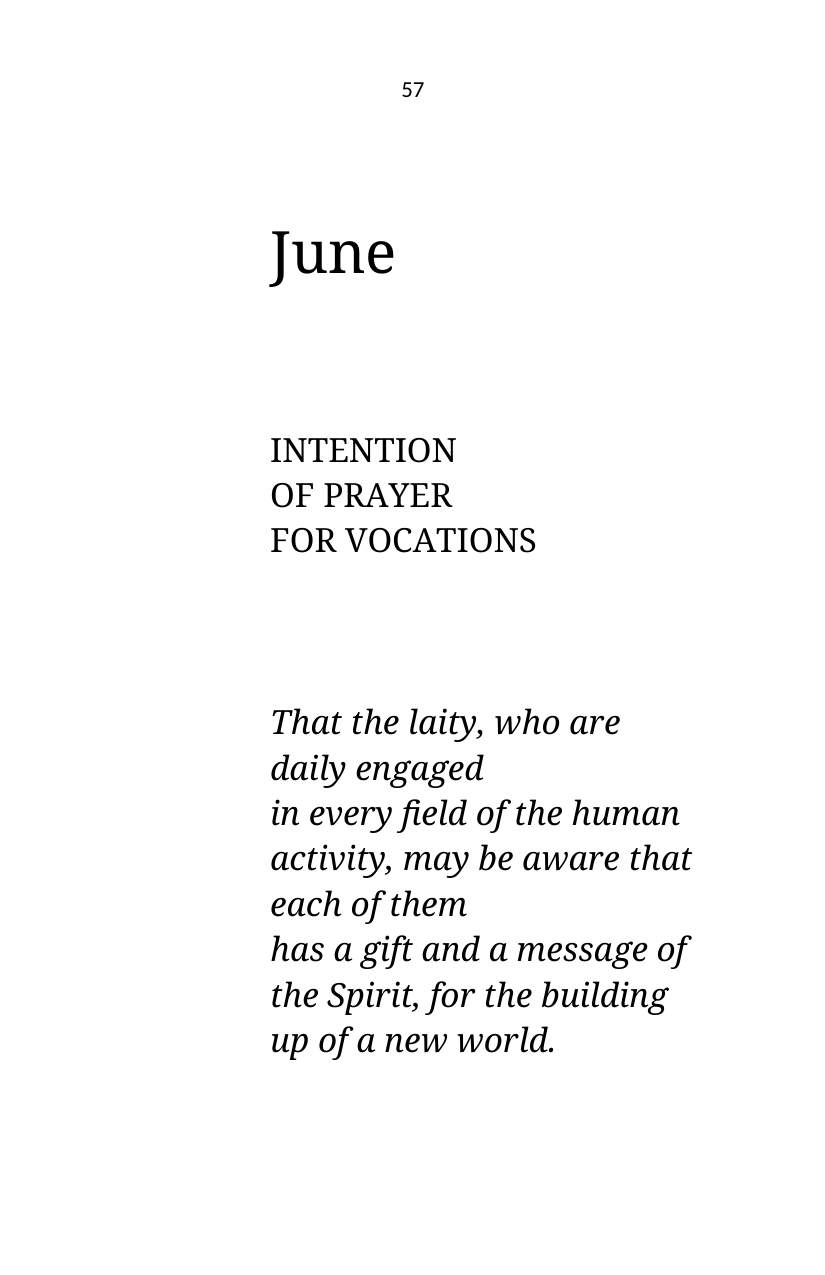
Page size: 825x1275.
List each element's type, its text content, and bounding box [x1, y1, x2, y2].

text in every field of the human activity, may be aware that each of them [270, 790, 705, 926]
text FOR VOCATIONS [270, 517, 705, 563]
text That the laity, who are daily engaged [270, 699, 705, 790]
text INTENTION [270, 426, 705, 472]
text June [270, 211, 705, 290]
text has a gift and a message of the Spirit, for the building up of a new world. [270, 926, 705, 1062]
text OF PRAYER [270, 472, 705, 517]
